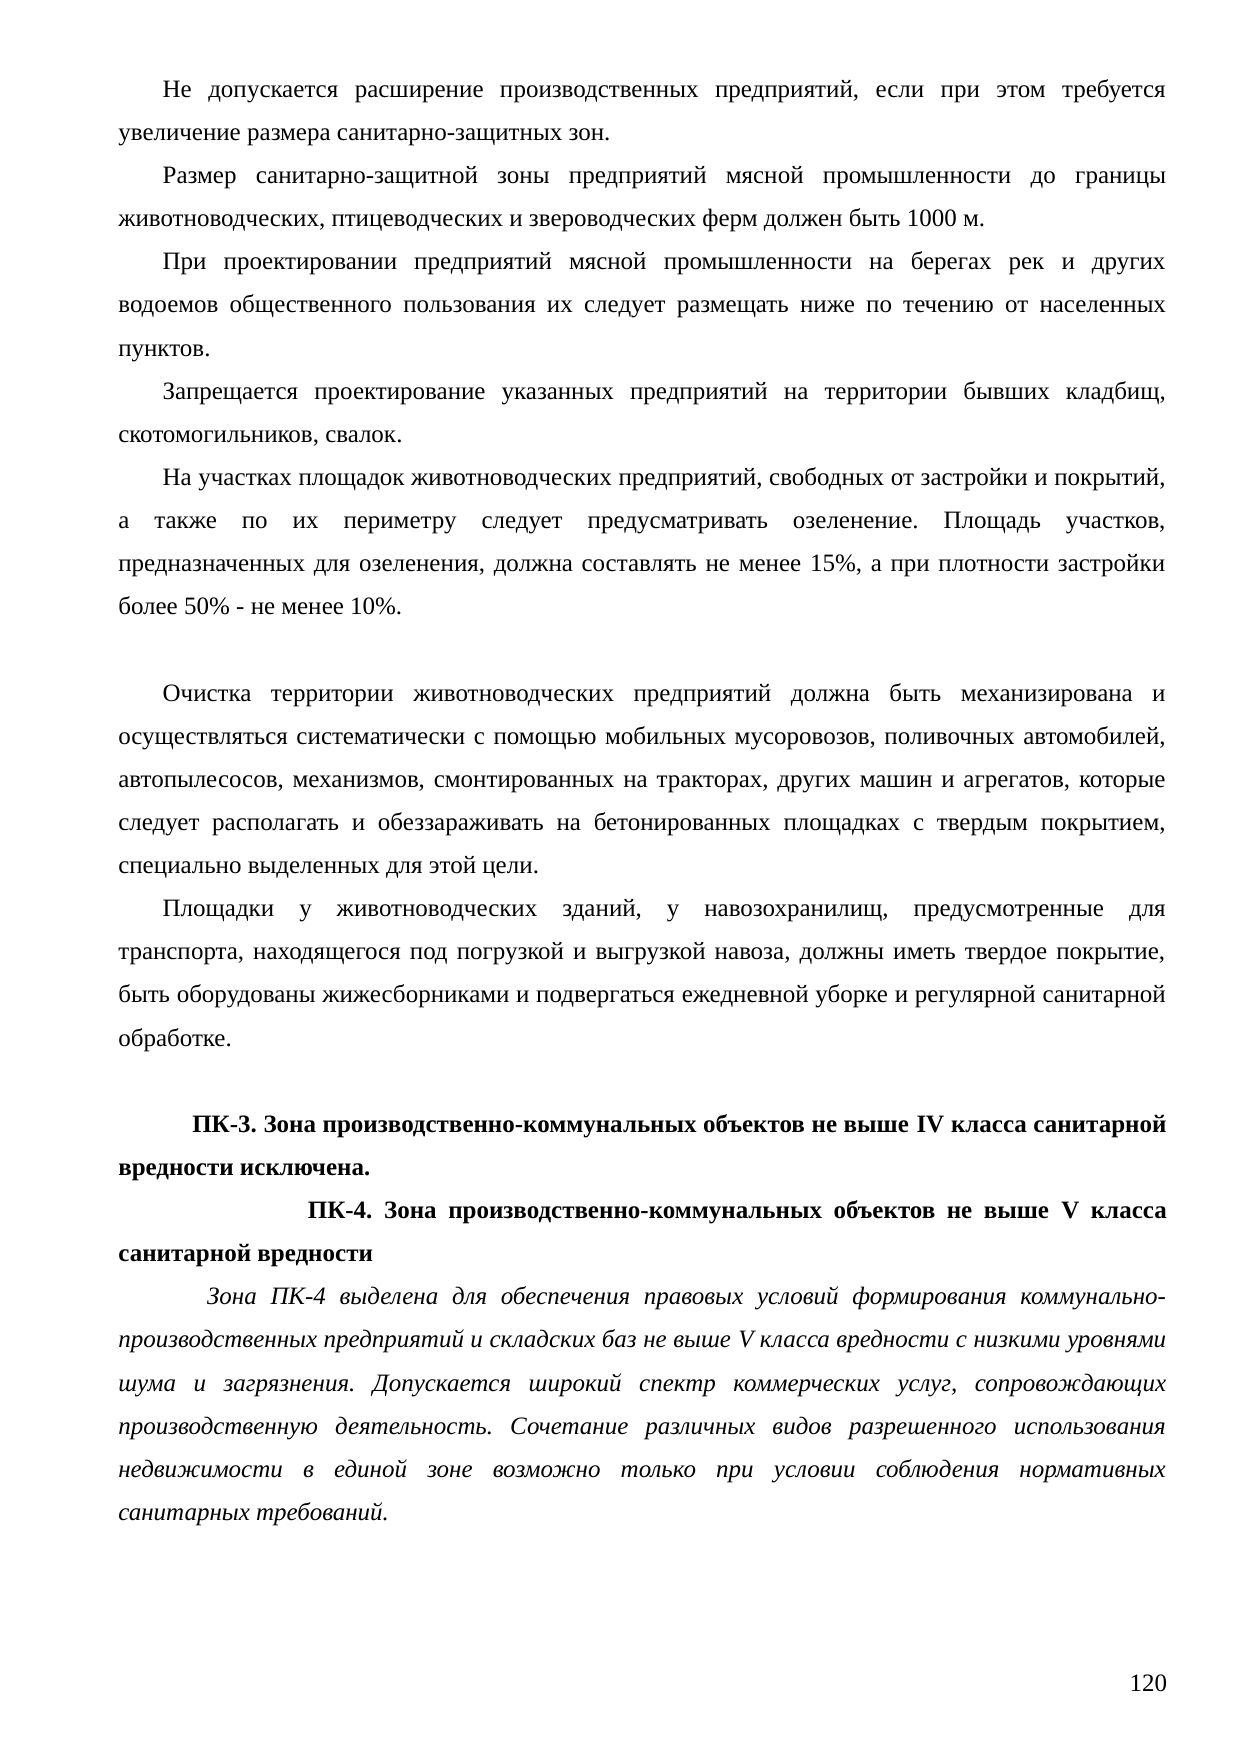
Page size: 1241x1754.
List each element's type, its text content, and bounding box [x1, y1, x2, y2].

text При проектировании предприятий мясной промышленности на берегах рек и других водоемов общественного пользования их следует размещать ниже по течению от населенных пунктов. [118, 246, 1167, 361]
text Площадки у животноводческих зданий, у навозохранилищ, предусмотренные для транспорта, находящегося под погрузкой и выгрузкой навоза, должны иметь твердое покрытие, быть оборудованы жижесборниками и подвергаться ежедневной уборке и регулярной санитарной обработке. [118, 893, 1167, 1051]
text ПК-4. Зона производственно-коммунальных объектов не выше V класса санитарной вредности [118, 1195, 1167, 1267]
text Не допускается расширение производственных предприятий, если при этом требуется увеличение размера санитарно-защитных зон. [118, 74, 1167, 146]
text Запрещается проектирование указанных предприятий на территории бывших кладбищ, скотомогильников, свалок. [118, 376, 1167, 448]
text Зона ПК-4 выделена для обеспечения правовых условий формирования коммунально-производственных предприятий и складских баз не выше V класса вредности с низкими уровнями шума и загрязнения. Допускается широкий спектр коммерческих услуг, сопровождающих производственную деятельность. Сочетание различных видов разрешенного использования недвижимости в единой зоне возможно только при условии соблюдения нормативных санитарных требований. [118, 1281, 1167, 1526]
text Очистка территории животноводческих предприятий должна быть механизирована и осуществляться систематически с помощью мобильных мусоровозов, поливочных автомобилей, автопылесосов, механизмов, смонтированных на тракторах, других машин и агрегатов, которые следует располагать и обеззараживать на бетонированных площадках с твердым покрытием, специально выделенных для этой цели. [118, 678, 1167, 879]
text Размер санитарно-защитной зоны предприятий мясной промышленности до границы животноводческих, птицеводческих и звероводческих ферм должен быть 1000 м. [118, 160, 1167, 232]
text На участках площадок животноводческих предприятий, свободных от застройки и покрытий, а также по их периметру следует предусматривать озеленение. Площадь участков, предназначенных для озеленения, должна составлять не менее 15%, а при плотности застройки более 50% - не менее 10%. [118, 462, 1167, 620]
text ПК-3. Зона производственно-коммунальных объектов не выше IV класса санитарной вредности исключена. [118, 1109, 1167, 1181]
